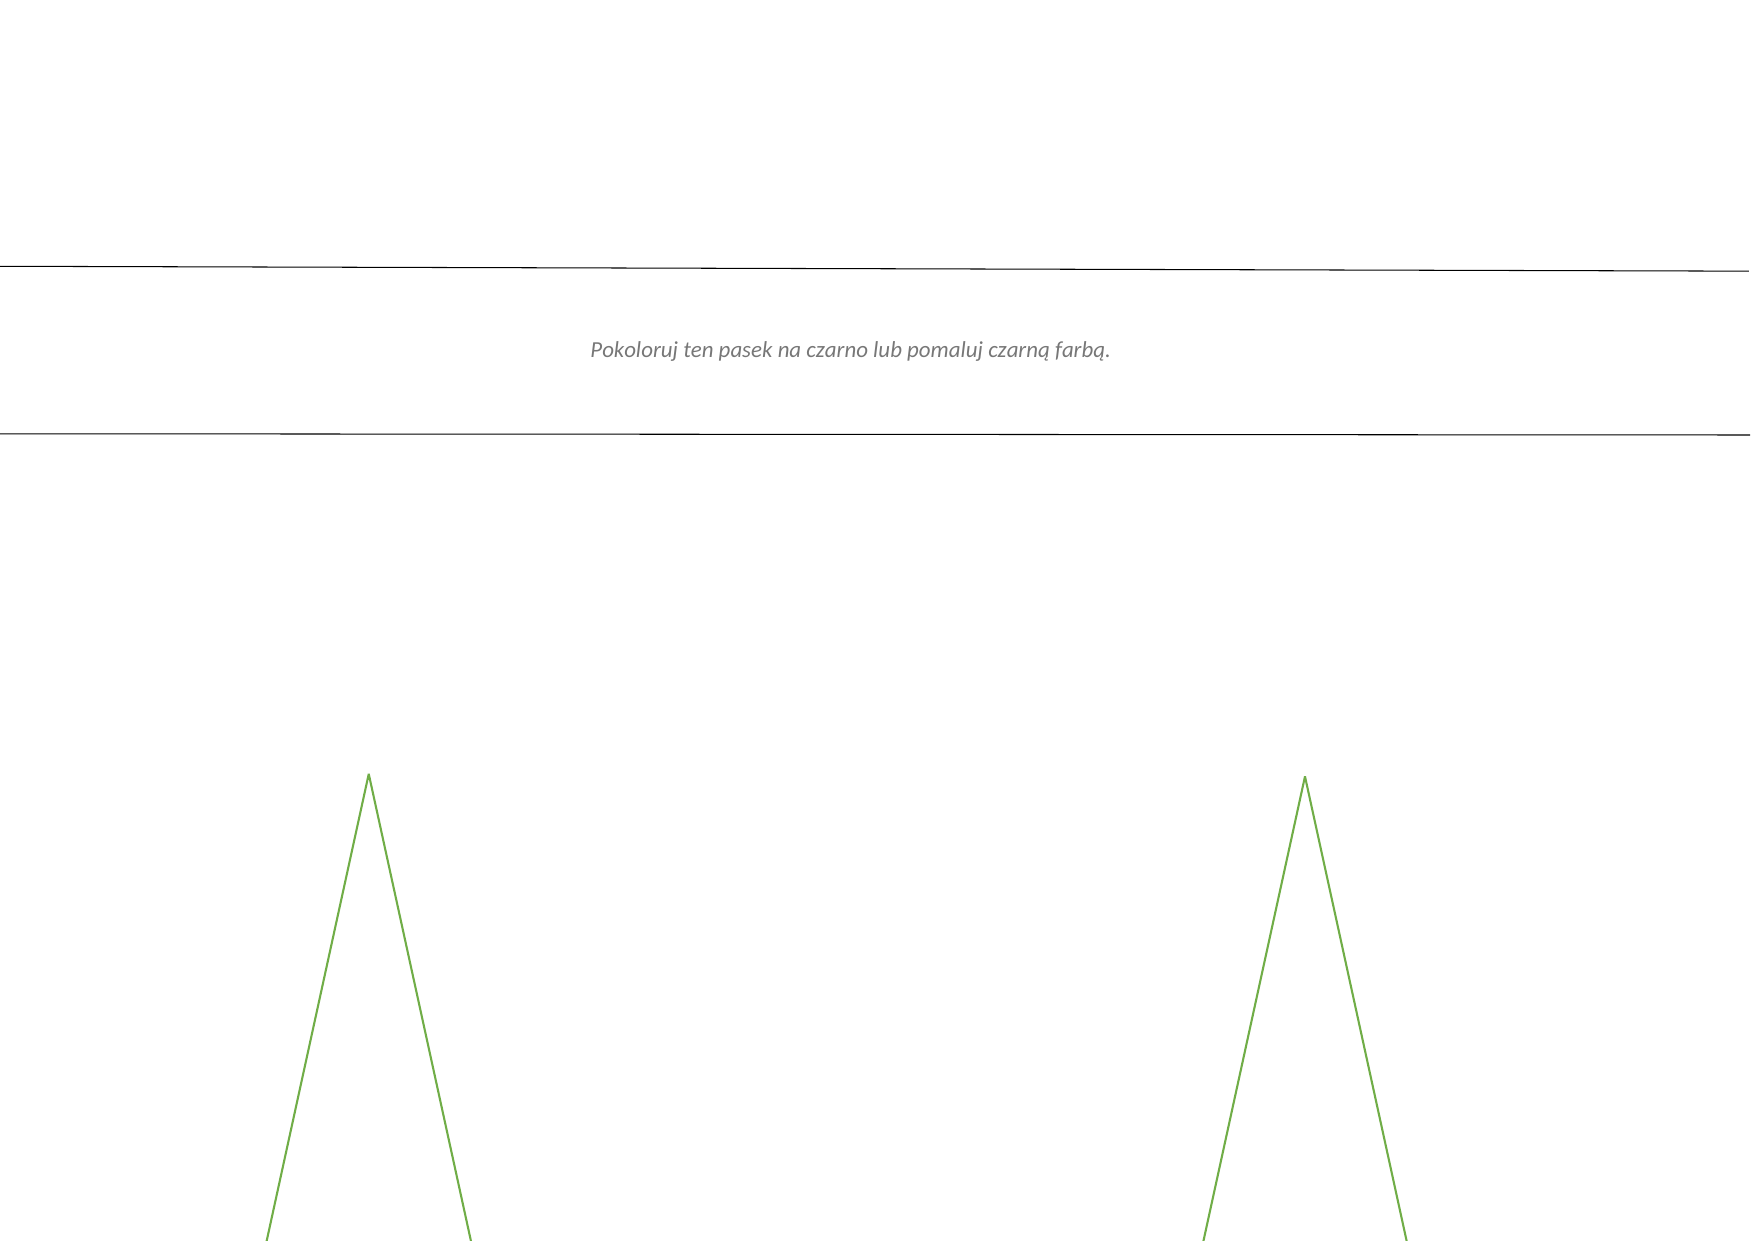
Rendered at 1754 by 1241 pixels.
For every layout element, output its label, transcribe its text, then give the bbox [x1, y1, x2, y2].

text Pokoloruj ten pasek na czarno lub pomaluj czarną farbą. [148, 335, 1606, 363]
